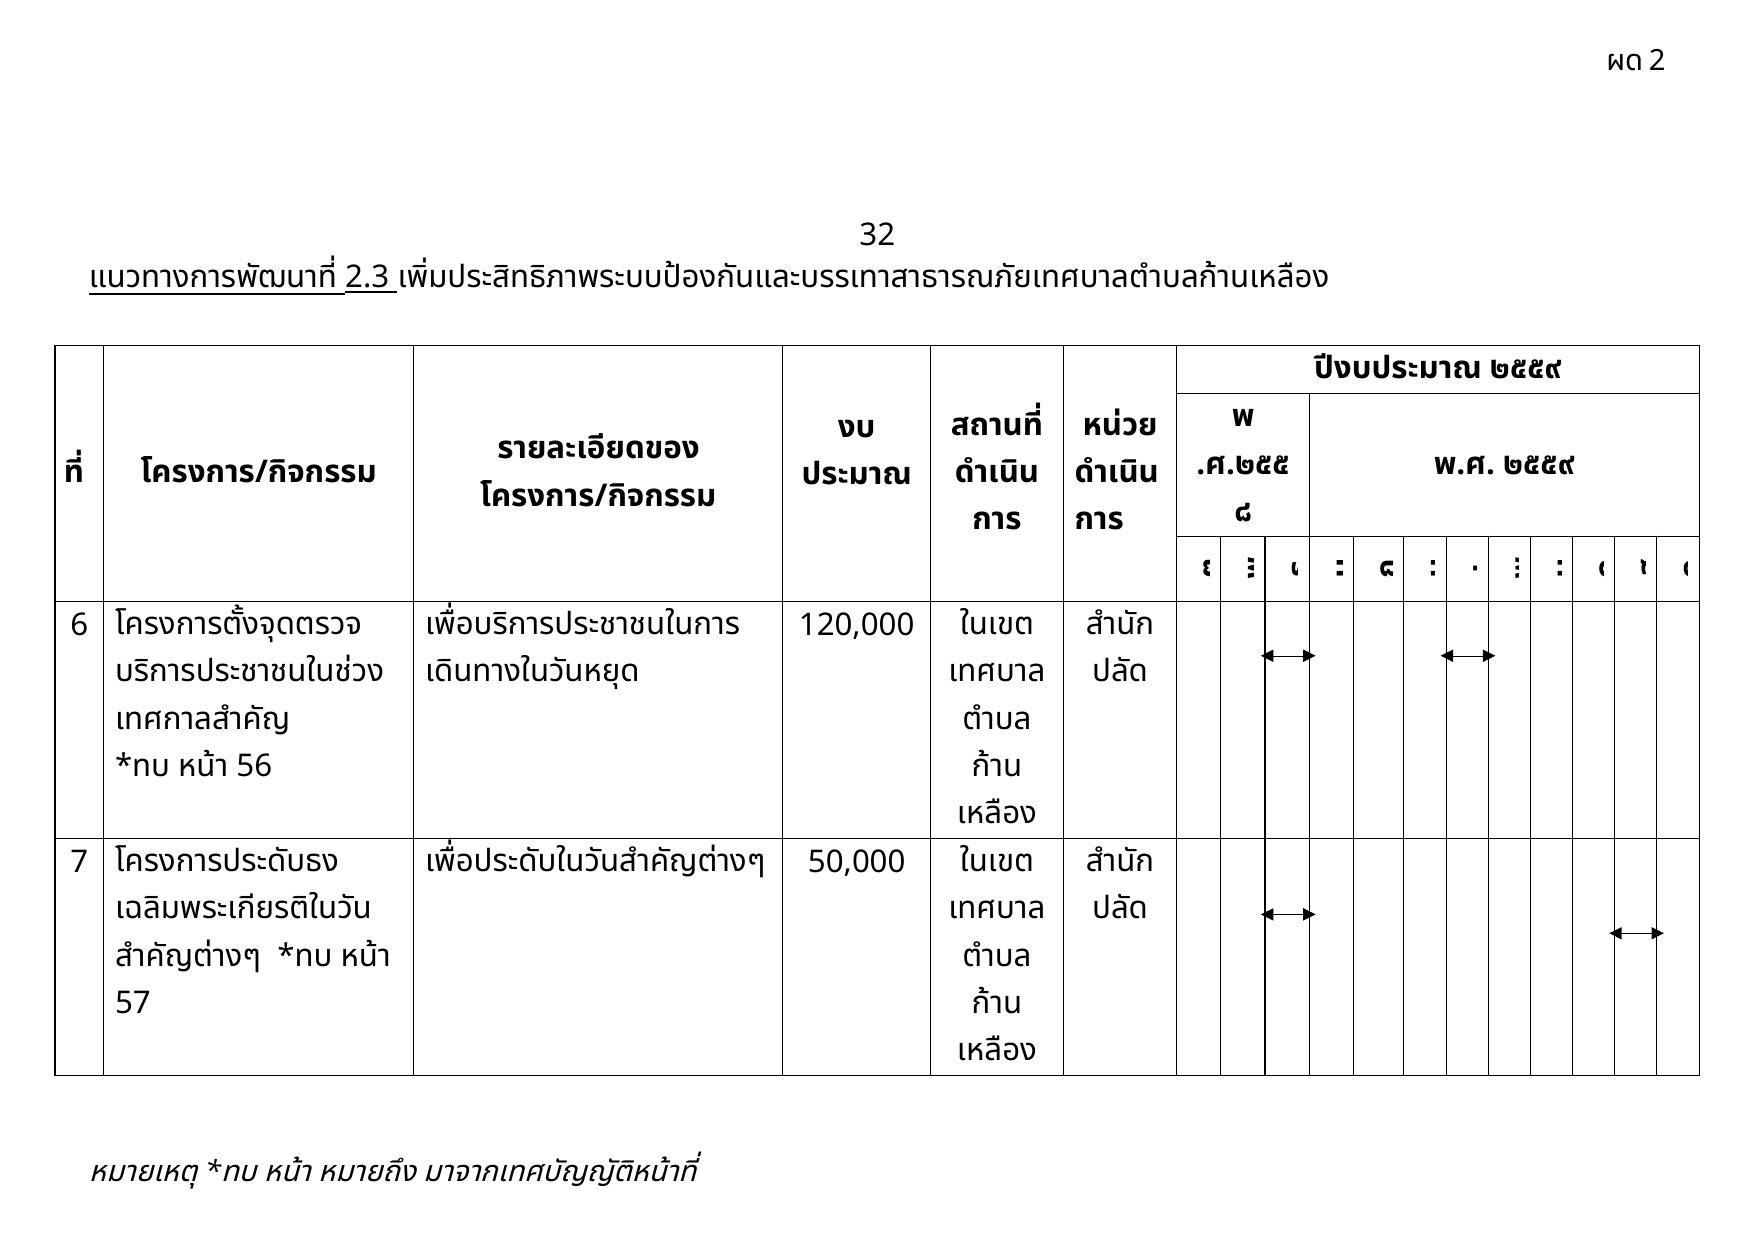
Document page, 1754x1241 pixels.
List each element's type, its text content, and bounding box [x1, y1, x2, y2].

table_cell 120,000 [783, 602, 930, 837]
table_cell [1266, 915, 1309, 1074]
table_cell [1447, 657, 1488, 837]
table_cell ธ.ค. [1266, 537, 1309, 601]
table_cell [1177, 602, 1220, 837]
table_header ปีงบประมาณ ๒๕๕๙ [1177, 346, 1699, 393]
table_cell [1657, 602, 1699, 837]
table_cell ก.พ. [1354, 537, 1403, 601]
table_cell [1266, 602, 1309, 656]
table_cell โครงการตั้งจุดตรวจบริการประชาชนในช่วงเทศกาลสำคัญ *ทบ หน้า 56 [104, 602, 413, 837]
table_cell [1221, 839, 1264, 1074]
table_cell ในเขต เทศบาล ตำบล ก้านเหลือง [931, 602, 1063, 837]
table_cell [1531, 839, 1572, 1074]
table_cell [1447, 839, 1488, 1074]
table_cell [1573, 839, 1614, 1074]
table_header ที่ [56, 346, 103, 601]
table_cell มี.ค. [1404, 537, 1446, 601]
text แนวทางการพัฒนาที่ 2.3 เพิ่มประสิทธิภาพระบบป้องกันและบรรเทาสาธารณภัยเทศบาลตำบลก้านเหลือง [89, 254, 1665, 302]
table_cell [1489, 839, 1530, 1074]
table_cell โครงการประดับธงเฉลิมพระเกียรติในวันสำคัญต่างๆ *ทบ หน้า 57 [104, 839, 413, 1074]
table_header รายละเอียดของ โครงการ/กิจกรรม [414, 346, 782, 601]
table_cell ในเขต เทศบาล ตำบล ก้านเหลือง [931, 839, 1063, 1074]
table_cell [1266, 657, 1309, 837]
table_cell มิ.ย. [1531, 537, 1572, 601]
table_cell ส.ค. [1615, 537, 1656, 601]
table_cell สำนักปลัด [1064, 602, 1176, 837]
table_header งบประมาณ [783, 346, 930, 601]
table_cell [1221, 602, 1264, 837]
table_cell [1615, 934, 1656, 1074]
table_header สถานที่ ดำเนินการ [931, 346, 1063, 601]
table_cell [1615, 839, 1656, 933]
table_cell เพื่อประดับในวันสำคัญต่างๆ [414, 839, 782, 1074]
table_cell [1354, 602, 1403, 837]
table_cell 50,000 [783, 839, 930, 1074]
table_cell [1447, 602, 1488, 656]
table_cell พ.ย. [1221, 537, 1264, 601]
table_cell [1310, 839, 1353, 1074]
table_cell พ.ศ. ๒๕๕๙ [1310, 394, 1699, 536]
table_cell ม.ค. [1310, 537, 1353, 601]
table_cell [1615, 602, 1656, 837]
table_cell [1310, 602, 1353, 837]
table_cell พ.ศ.๒๕๕๘ [1177, 394, 1309, 536]
table_cell ต.ค. [1177, 537, 1220, 601]
table_cell 6 [56, 602, 103, 837]
table_cell [1573, 602, 1614, 837]
table_cell [1404, 602, 1446, 837]
table_header หน่วย ดำเนินการ [1064, 346, 1176, 601]
table_cell 7 [56, 839, 103, 1074]
table_cell [1266, 839, 1309, 914]
table_cell [1531, 602, 1572, 837]
table_cell [1489, 602, 1530, 837]
table_cell สำนักปลัด [1064, 839, 1176, 1074]
table_cell [1404, 839, 1446, 1074]
table_cell ก.ย. [1657, 537, 1699, 601]
table_cell เม.ย. [1447, 537, 1488, 601]
text 32 [89, 212, 1665, 254]
table_cell พ.ค. [1489, 537, 1530, 601]
table_header โครงการ/กิจกรรม [104, 346, 413, 601]
table_cell ก.ค. [1573, 537, 1614, 601]
table_cell เพื่อบริการประชาชนในการเดินทางในวันหยุด [414, 602, 782, 837]
table_cell [1657, 839, 1699, 1074]
table_cell [1177, 839, 1220, 1074]
table_cell [1354, 839, 1403, 1074]
